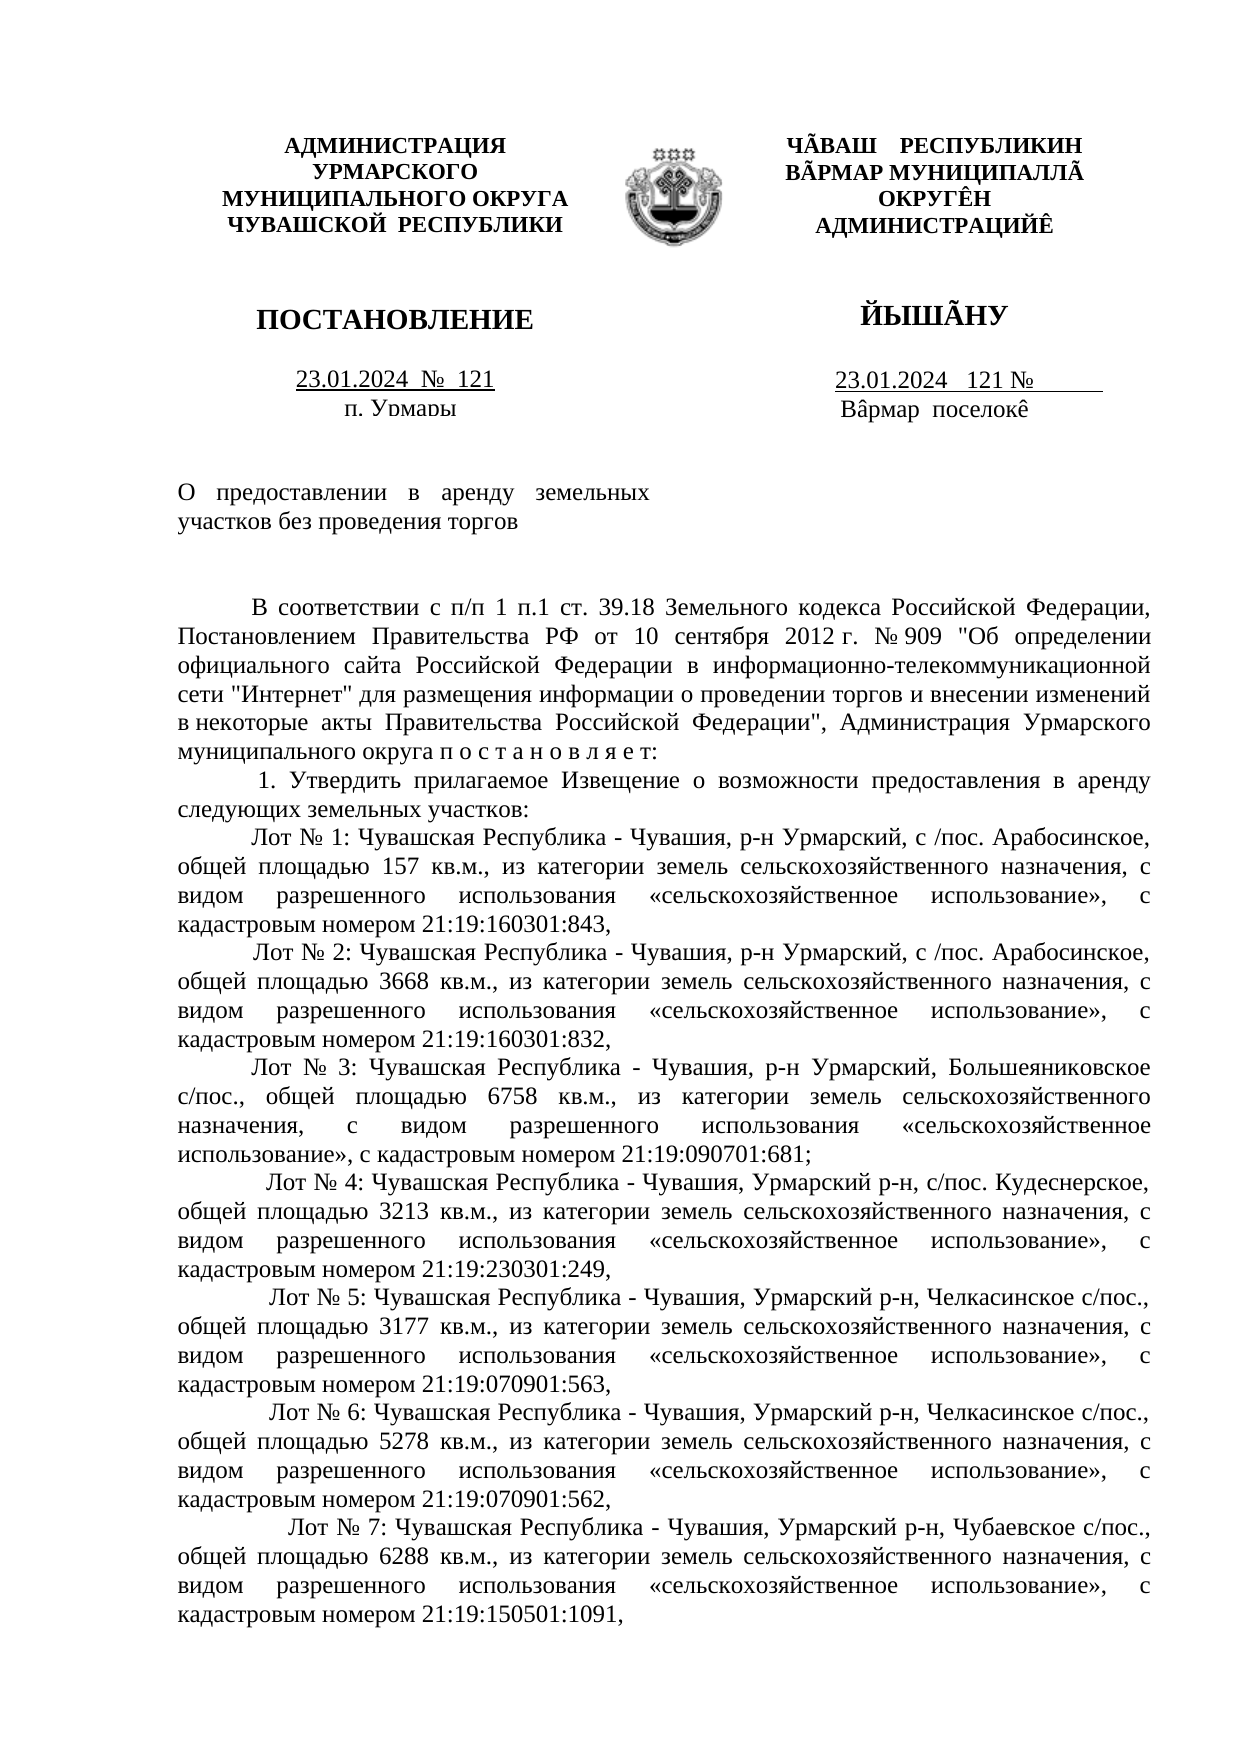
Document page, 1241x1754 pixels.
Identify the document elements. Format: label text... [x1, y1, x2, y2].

text О предоставлении в аренду земельных участков без проведения торгов [177, 477, 650, 535]
text Лот № 4: Чувашская Республика - Чувашия, Урмарский р-н, с/пос. Кудеснерское, общей площадью 3213 кв.м., из категории земель сельскохозяйственного назначения, с видом разрешенного использования «сельскохозяйственное использование», с кадастровым номером 21:19:230301:249, [177, 1167, 1152, 1282]
text Лот № 6: Чувашская Республика - Чувашия, Урмарский р-н, Челкасинское с/пос., общей площадью 5278 кв.м., из категории земель сельскохозяйственного назначения, с видом разрешенного использования «сельскохозяйственное использование», с кадастровым номером 21:19:070901:562, [177, 1397, 1152, 1512]
text Лот № 5: Чувашская Республика - Чувашия, Урмарский р-н, Челкасинское с/пос., общей площадью 3177 кв.м., из категории земель сельскохозяйственного назначения, с видом разрешенного использования «сельскохозяйственное использование», с кадастровым номером 21:19:070901:563, [177, 1282, 1152, 1397]
text В соответствии с п/п 1 п.1 ст. 39.18 Земельного кодекса Российской Федерации, Постановлением Правительства РФ от 10 сентября 2012 г. № 909 "Об определении официального сайта Российской Федерации в информационно-телекоммуникационной сети "Интернет" для размещения информации о проведении торгов и внесении изменений в некоторые акты Правительства Российской Федерации", Администрация Урмарского муниципального округа п о с т а н о в л я е т: [177, 592, 1152, 765]
text Лот № 1: Чувашская Республика - Чувашия, р-н Урмарский, с /пос. Арабосинское, общей площадью 157 кв.м., из категории земель сельскохозяйственного назначения, с видом разрешенного использования «сельскохозяйственное использование», с кадастровым номером 21:19:160301:843, [177, 822, 1152, 937]
text Лот № 3: Чувашская Республика - Чувашия, р-н Урмарский, Большеяниковское с/пос., общей площадью 6758 кв.м., из категории земель сельскохозяйственного назначения, с видом разрешенного использования «сельскохозяйственное использование», с кадастровым номером 21:19:090701:681; [177, 1052, 1152, 1167]
text 1. Утвердить прилагаемое Извещение о возможности предоставления в аренду следующих земельных участков: [177, 765, 1152, 822]
text Лот № 2: Чувашская Республика - Чувашия, р-н Урмарский, с /пос. Арабосинское, общей площадью 3668 кв.м., из категории земель сельскохозяйственного назначения, с видом разрешенного использования «сельскохозяйственное использование», с кадастровым номером 21:19:160301:832, [177, 937, 1152, 1052]
text Лот № 7: Чувашская Республика - Чувашия, Урмарский р-н, Чубаевское с/пос., общей площадью 6288 кв.м., из категории земель сельскохозяйственного назначения, с видом разрешенного использования «сельскохозяйственное использование», с кадастровым номером 21:19:150501:1091, [177, 1512, 1152, 1627]
